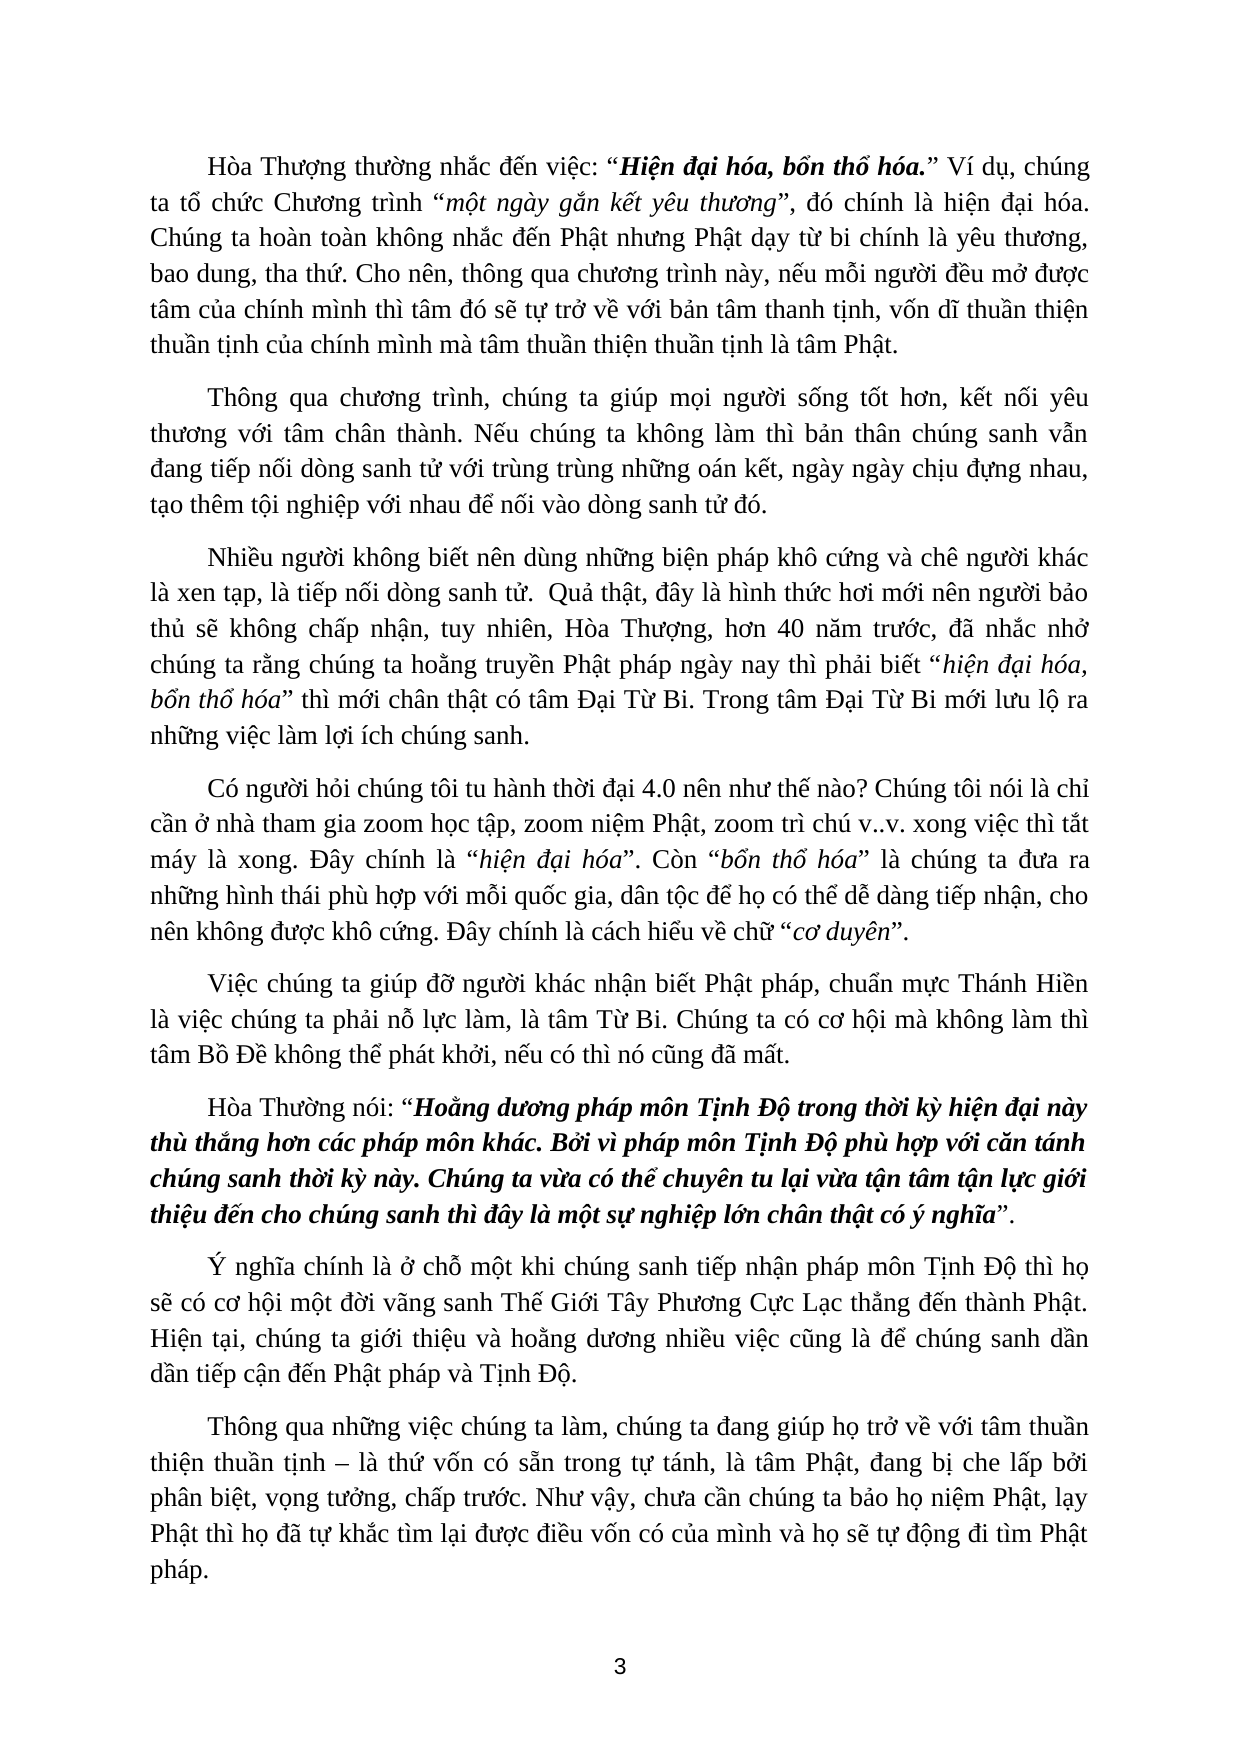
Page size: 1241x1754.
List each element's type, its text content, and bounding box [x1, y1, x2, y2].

text Hòa Thường nói: “Hoằng dương pháp môn Tịnh Độ trong thời kỳ hiện đại này thù thắng hơn các pháp môn khác. Bởi vì pháp môn Tịnh Độ phù hợp với căn tánh chúng sanh thời kỳ này. Chúng ta vừa có thể chuyên tu lại vừa tận tâm tận lực giới thiệu đến cho chúng sanh thì đây là một sự nghiệp lớn chân thật có ý nghĩa”. [150, 1091, 1090, 1229]
text Việc chúng ta giúp đỡ người khác nhận biết Phật pháp, chuẩn mực Thánh Hiền là việc chúng ta phải nỗ lực làm, là tâm Từ Bi. Chúng ta có cơ hội mà không làm thì tâm Bồ Đề không thể phát khởi, nếu có thì nó cũng đã mất. [150, 967, 1090, 1069]
text Hòa Thượng thường nhắc đến việc: “Hiện đại hóa, bổn thổ hóa.” Ví dụ, chúng ta tổ chức Chương trình “một ngày gắn kết yêu thương”, đó chính là hiện đại hóa. Chúng ta hoàn toàn không nhắc đến Phật nhưng Phật dạy từ bi chính là yêu thương, bao dung, tha thứ. Cho nên, thông qua chương trình này, nếu mỗi người đều mở được tâm của chính mình thì tâm đó sẽ tự trở về với bản tâm thanh tịnh, vốn dĩ thuần thiện thuần tịnh của chính mình mà tâm thuần thiện thuần tịnh là tâm Phật. [150, 150, 1090, 360]
text Ý nghĩa chính là ở chỗ một khi chúng sanh tiếp nhận pháp môn Tịnh Độ thì họ sẽ có cơ hội một đời vãng sanh Thế Giới Tây Phương Cực Lạc thẳng đến thành Phật. Hiện tại, chúng ta giới thiệu và hoằng dương nhiều việc cũng là để chúng sanh dần dần tiếp cận đến Phật pháp và Tịnh Độ. [150, 1250, 1090, 1389]
text Thông qua chương trình, chúng ta giúp mọi người sống tốt hơn, kết nối yêu thương với tâm chân thành. Nếu chúng ta không làm thì bản thân chúng sanh vẫn đang tiếp nối dòng sanh tử với trùng trùng những oán kết, ngày ngày chịu đựng nhau, tạo thêm tội nghiệp với nhau để nối vào dòng sanh tử đó. [150, 381, 1090, 519]
text Nhiều người không biết nên dùng những biện pháp khô cứng và chê người khác là xen tạp, là tiếp nối dòng sanh tử. Quả thật, đây là hình thức hơi mới nên người bảo thủ sẽ không chấp nhận, tuy nhiên, Hòa Thượng, hơn 40 năm trước, đã nhắc nhở chúng ta rằng chúng ta hoằng truyền Phật pháp ngày nay thì phải biết “hiện đại hóa, bổn thổ hóa” thì mới chân thật có tâm Đại Từ Bi. Trong tâm Đại Từ Bi mới lưu lộ ra những việc làm lợi ích chúng sanh. [150, 541, 1090, 750]
text Có người hỏi chúng tôi tu hành thời đại 4.0 nên như thế nào? Chúng tôi nói là chỉ cần ở nhà tham gia zoom học tập, zoom niệm Phật, zoom trì chú v..v. xong việc thì tắt máy là xong. Đây chính là “hiện đại hóa”. Còn “bổn thổ hóa” là chúng ta đưa ra những hình thái phù hợp với mỗi quốc gia, dân tộc để họ có thể dễ dàng tiếp nhận, cho nên không được khô cứng. Đây chính là cách hiểu về chữ “cơ duyên”. [150, 772, 1090, 946]
text Thông qua những việc chúng ta làm, chúng ta đang giúp họ trở về với tâm thuần thiện thuần tịnh – là thứ vốn có sẵn trong tự tánh, là tâm Phật, đang bị che lấp bởi phân biệt, vọng tưởng, chấp trước. Như vậy, chưa cần chúng ta bảo họ niệm Phật, lạy Phật thì họ đã tự khắc tìm lại được điều vốn có của mình và họ sẽ tự động đi tìm Phật pháp. [150, 1410, 1090, 1584]
